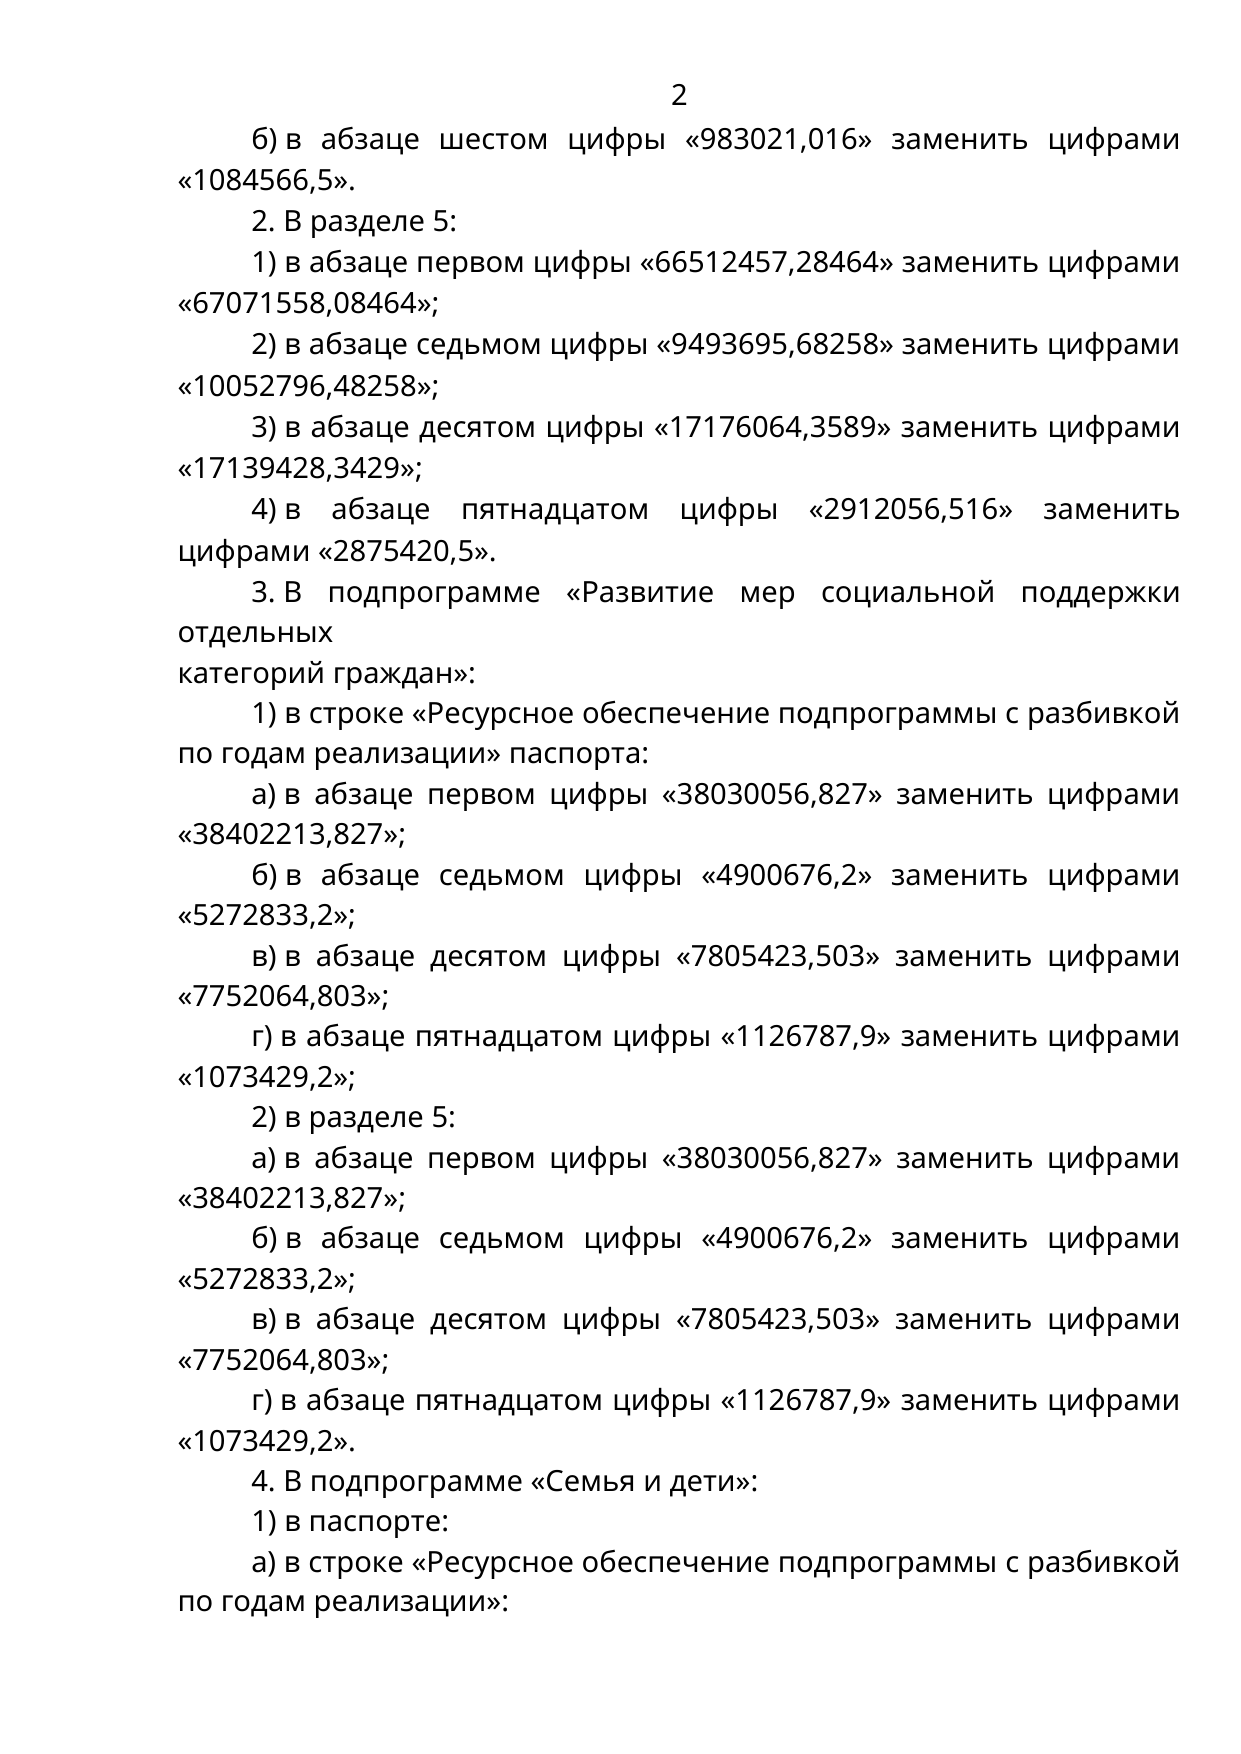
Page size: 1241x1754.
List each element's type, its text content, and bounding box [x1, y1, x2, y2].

text 2. В разделе 5: [177, 201, 1181, 240]
text б) в абзаце шестом цифры «983021,016» заменить цифрами «1084566,5». [177, 118, 1181, 199]
text а) в абзаце первом цифры «38030056,827» заменить цифрами «38402213,827»; [177, 1137, 1181, 1217]
text а) в строке «Ресурсное обеспечение подпрограммы с разбивкой по годам реализации»: [177, 1541, 1181, 1620]
text 3. В подпрограмме «Развитие мер социальной поддержки отдельных категорий граждан»: [177, 571, 1181, 692]
text 4) в абзаце пятнадцатом цифры «2912056,516» заменить цифрами «2875420,5». [177, 488, 1181, 569]
text в) в абзаце десятом цифры «7805423,503» заменить цифрами «7752064,803»; [177, 935, 1181, 1015]
text 1) в строке «Ресурсное обеспечение подпрограммы с разбивкой по годам реализации» паспорта: [177, 692, 1181, 772]
text г) в абзаце пятнадцатом цифры «1126787,9» заменить цифрами «1073429,2». [177, 1379, 1181, 1459]
text 2) в абзаце седьмом цифры «9493695,68258» заменить цифрами «10052796,48258»; [177, 323, 1181, 404]
text г) в абзаце пятнадцатом цифры «1126787,9» заменить цифрами «1073429,2»; [177, 1016, 1181, 1096]
text а) в абзаце первом цифры «38030056,827» заменить цифрами «38402213,827»; [177, 773, 1181, 853]
text б) в абзаце седьмом цифры «4900676,2» заменить цифрами «5272833,2»; [177, 854, 1181, 934]
text 3) в абзаце десятом цифры «17176064,3589» заменить цифрами «17139428,3429»; [177, 406, 1181, 487]
text 1) в паспорте: [177, 1501, 1181, 1540]
text 2) в разделе 5: [177, 1096, 1181, 1136]
text в) в абзаце десятом цифры «7805423,503» заменить цифрами «7752064,803»; [177, 1298, 1181, 1379]
text б) в абзаце седьмом цифры «4900676,2» заменить цифрами «5272833,2»; [177, 1218, 1181, 1298]
text 4. В подпрограмме «Семья и дети»: [177, 1460, 1181, 1500]
text 1) в абзаце первом цифры «66512457,28464» заменить цифрами «67071558,08464»; [177, 241, 1181, 322]
